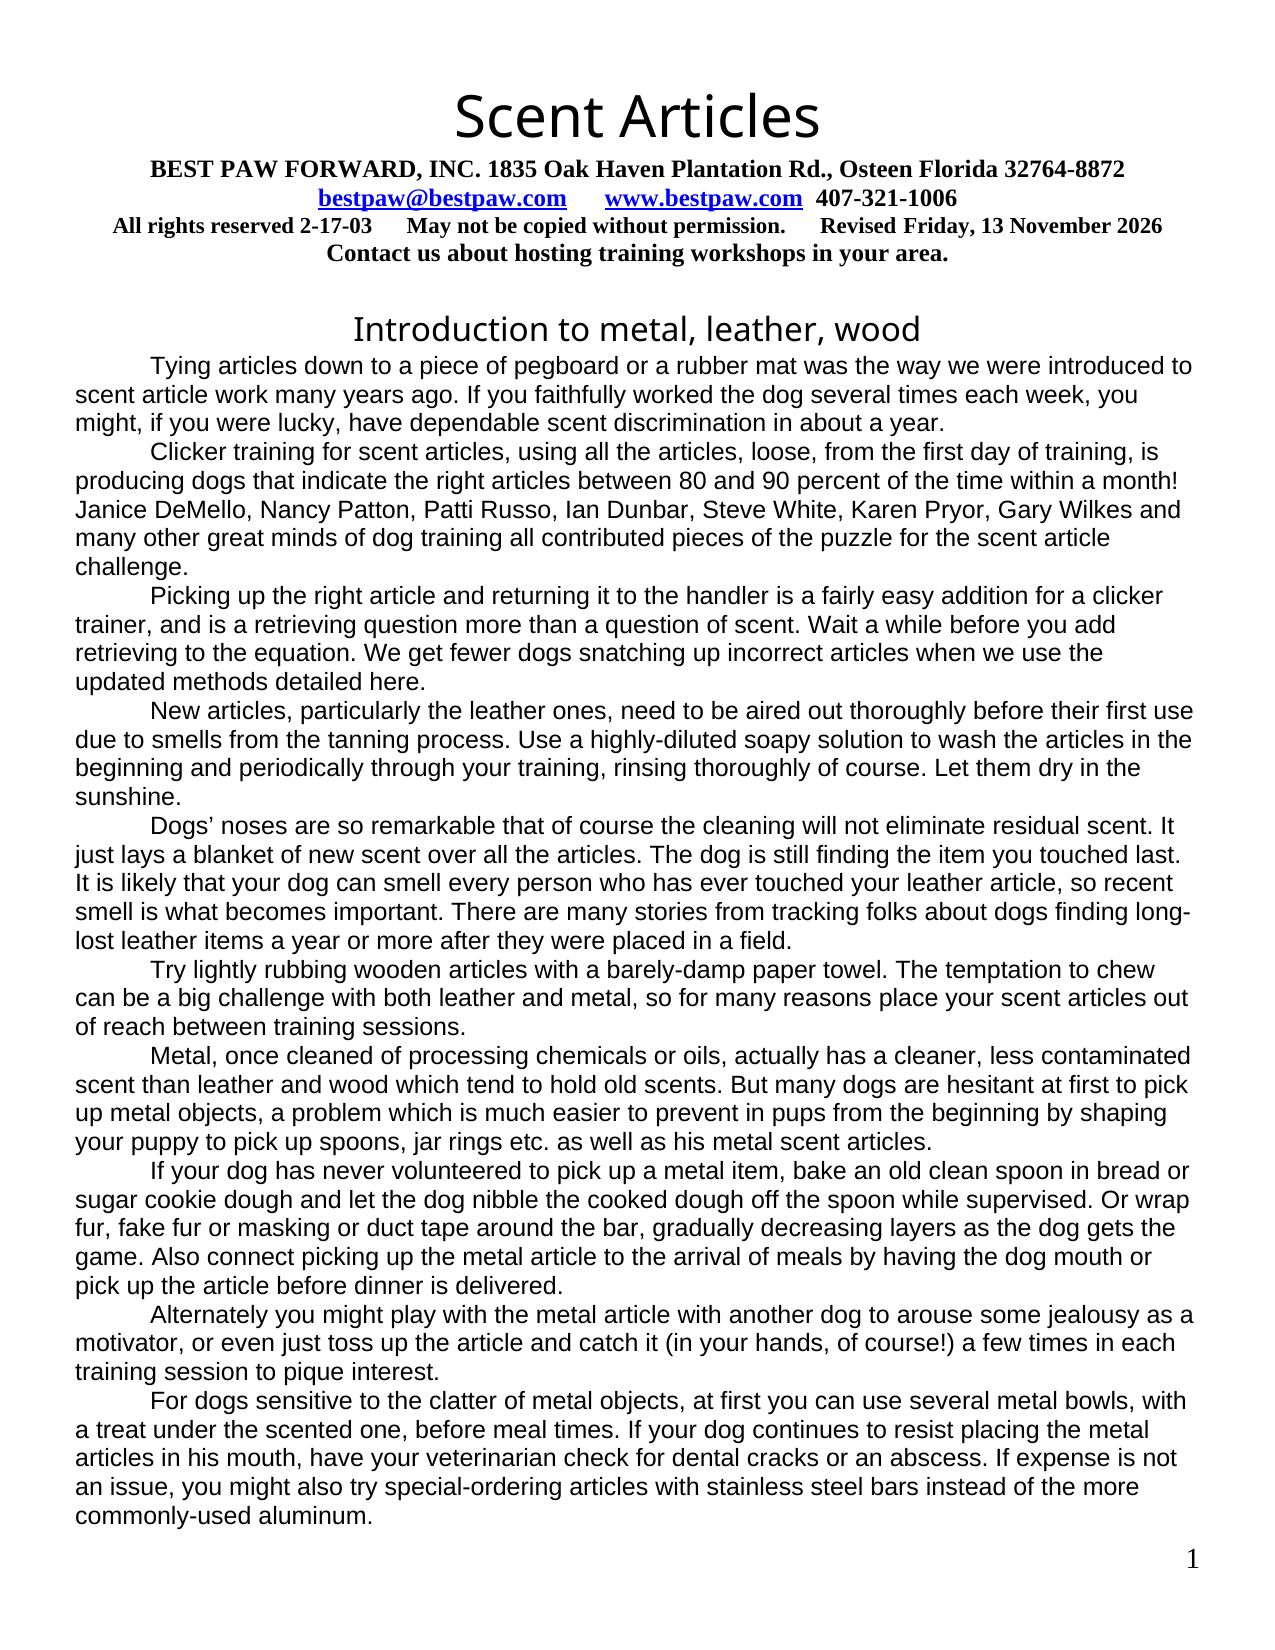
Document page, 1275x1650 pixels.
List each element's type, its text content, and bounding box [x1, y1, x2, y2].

text Picking up the right article and returning it to the handler is a fairly easy addition for a clicker trainer, and is a retrieving question more than a question of scent. Wait a while before you add retrieving to the equation. We get fewer dogs snatching up incorrect articles when we use the updated methods detailed here. [75, 581, 1200, 696]
text Contact us about hosting training workshops in your area. [75, 238, 1200, 267]
text All rights reserved May not be copied without permission. Revised Sunday, 05 August 2018 [75, 212, 1200, 238]
text Clicker training for scent articles, using all the articles, loose, from the first day of training, is producing dogs that indicate the right articles between 80 and 90 percent of the time within a month! Janice DeMello, Nancy Patton, Patti Russo, Ian Dunbar, Steve White, Karen Pryor, Gary Wilkes and many other great minds of dog training all contributed pieces of the puzzle for the scent article challenge. [75, 437, 1200, 581]
text Alternately you might play with the metal article with another dog to arouse some jealousy as a motivator, or even just toss up the article and catch it (in your hands, of course!) a few times in each training session to pique interest. [75, 1299, 1200, 1386]
text Introduction to metal, leather, wood [75, 305, 1200, 351]
text Scent Articles [75, 75, 1200, 154]
text For dogs sensitive to the clatter of metal objects, at first you can use several metal bowls, with a treat under the scented one, before meal times. If your dog continues to resist placing the metal articles in his mouth, have your veterinarian check for dental cracks or an abscess. If expense is not an issue, you might also try special-ordering articles with stainless steel bars instead of the more commonly-used aluminum. [75, 1386, 1200, 1529]
text New articles, particularly the leather ones, need to be aired out thoroughly before their first use due to smells from the tanning process. Use a highly-diluted soapy solution to wash the articles in the beginning and periodically through your training, rinsing thoroughly of course. Let them dry in the sunshine. [75, 696, 1200, 811]
text Try lightly rubbing wooden articles with a barely-damp paper towel. The temptation to chew can be a big challenge with both leather and metal, so for many reasons place your scent articles out of reach between training sessions. [75, 954, 1200, 1041]
text bestpaw@bestpaw.com www.bestpaw.com 407-321-1006 [75, 183, 1200, 212]
text Metal, once cleaned of processing chemicals or oils, actually has a cleaner, less contaminated scent than leather and wood which tend to hold old scents. But many dogs are hesitant at first to pick up metal objects, a problem which is much easier to prevent in pups from the beginning by shaping your puppy to pick up spoons, jar rings etc. as well as his metal scent articles. [75, 1041, 1200, 1156]
text BEST PAW FORWARD, INC. 1835 Oak Haven Plantation Rd., Osteen Florida 32764-8872 [75, 154, 1200, 183]
text Dogs’ noses are so remarkable that of course the cleaning will not eliminate residual scent. It just lays a blanket of new scent over all the articles. The dog is still finding the item you touched last. It is likely that your dog can smell every person who has ever touched your leather article, so recent smell is what becomes important. There are many stories from tracking folks about dogs finding long-lost leather items a year or more after they were placed in a field. [75, 811, 1200, 954]
text Tying articles down to a piece of pegboard or a rubber mat was the way we were introduced to scent article work many years ago. If you faithfully worked the dog several times each week, you might, if you were lucky, have dependable scent discrimination in about a year. [75, 351, 1200, 437]
text If your dog has never volunteered to pick up a metal item, bake an old clean spoon in bread or sugar cookie dough and let the dog nibble the cooked dough off the spoon while supervised. Or wrap fur, fake fur or masking or duct tape around the bar, gradually decreasing layers as the dog gets the game. Also connect picking up the metal article to the arrival of meals by having the dog mouth or pick up the article before dinner is delivered. [75, 1156, 1200, 1299]
